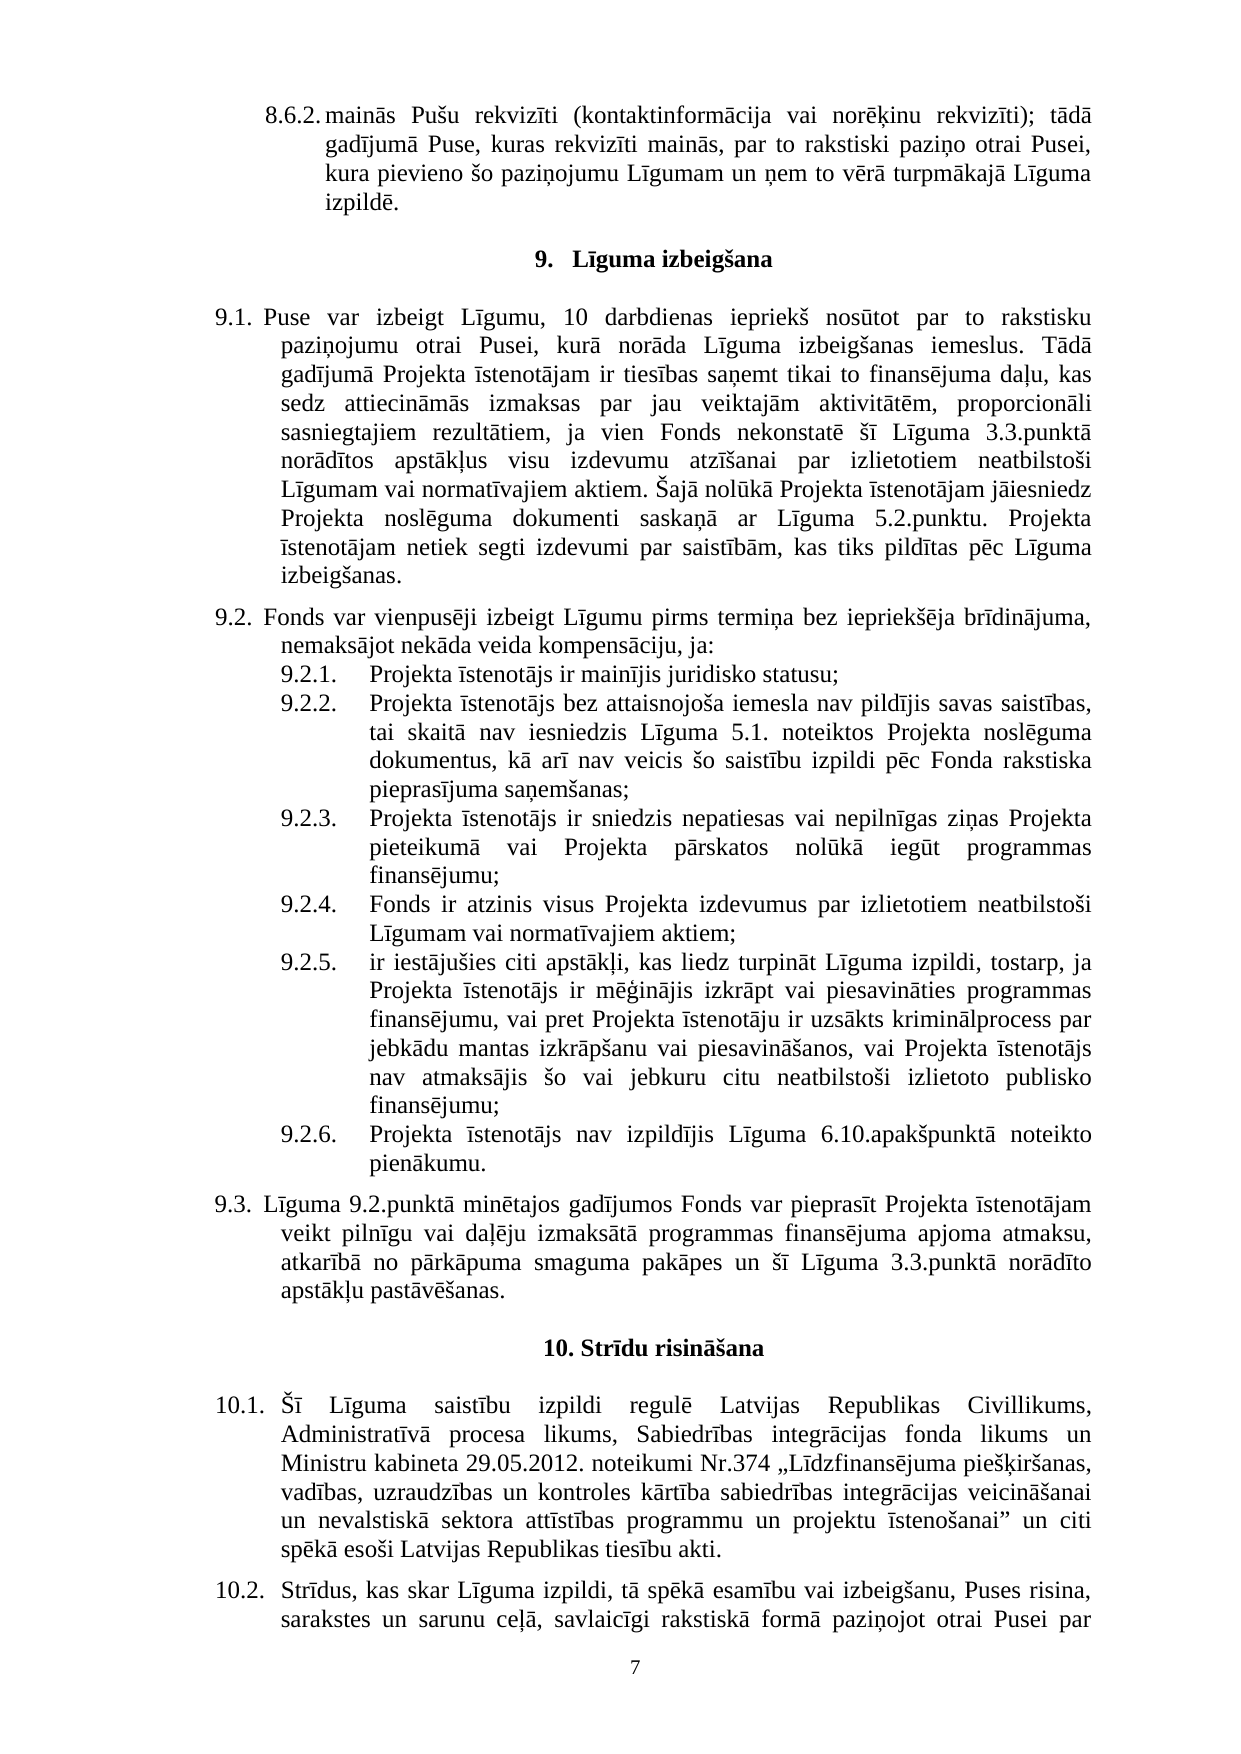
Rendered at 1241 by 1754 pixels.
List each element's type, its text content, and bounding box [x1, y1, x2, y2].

list Fonds var vienpusēji izbeigt Līgumu pirms termiņa bez iepriekšēja brīdinājuma, nemaksājot nekāda veida kompensāciju, ja: [215, 602, 1092, 659]
list Fonds ir atzinis visus Projekta izdevumus par izlietotiem neatbilstoši Līgumam vai normatīvajiem aktiem; [281, 889, 1092, 947]
list mainās Pušu rekvizīti (kontaktinformācija vai norēķinu rekvizīti); tādā gadījumā Puse, kuras rekvizīti mainās, par to rakstiski paziņo otrai Pusei, kura pievieno šo paziņojumu Līgumam un ņem to vērā turpmākajā Līguma izpildē. [265, 100, 1092, 215]
list Strīdu risināšana [215, 1333, 1092, 1362]
list Šī Līguma saistību izpildi regulē Latvijas Republikas Civillikums, Administratīvā procesa likums, Sabiedrības integrācijas fonda likums un Ministru kabineta 29.05.2012. noteikumi Nr.374 „Līdzfinansējuma piešķiršanas, vadības, uzraudzības un kontroles kārtība sabiedrības integrācijas veicināšanai un nevalstiskā sektora attīstības programmu un projektu īstenošanai” un citi spēkā esoši Latvijas Republikas tiesību akti. [215, 1390, 1092, 1563]
list Projekta īstenotājs ir mainījis juridisko statusu; [281, 659, 1092, 688]
list ir iestājušies citi apstākļi, kas liedz turpināt Līguma izpildi, tostarp, ja Projekta īstenotājs ir mēģinājis izkrāpt vai piesavināties programmas finansējumu, vai pret Projekta īstenotāju ir uzsākts kriminālprocess par jebkādu mantas izkrāpšanu vai piesavināšanos, vai Projekta īstenotājs nav atmaksājis šo vai jebkuru citu neatbilstoši izlietoto publisko finansējumu; [281, 947, 1092, 1119]
list Projekta īstenotājs nav izpildījis Līguma 6.10.apakšpunktā noteikto pienākumu. [281, 1119, 1092, 1177]
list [215, 1575, 1092, 1633]
list Līguma izbeigšana [215, 244, 1092, 273]
list Puse var izbeigt Līgumu, 10 darbdienas iepriekš nosūtot par to rakstisku paziņojumu otrai Pusei, kurā norāda Līguma izbeigšanas iemeslus. Tādā gadījumā Projekta īstenotājam ir tiesības saņemt tikai to finansējuma daļu, kas sedz attiecināmās izmaksas par jau veiktajām aktivitātēm, proporcionāli sasniegtajiem rezultātiem, ja vien Fonds nekonstatē šī Līguma 3.3.punktā norādītos apstākļus visu izdevumu atzīšanai par izlietotiem neatbilstoši Līgumam vai normatīvajiem aktiem. Šajā nolūkā Projekta īstenotājam jāiesniedz Projekta noslēguma dokumenti saskaņā ar Līguma 5.2.punktu. Projekta īstenotājam netiek segti izdevumi par saistībām, kas tiks pildītas pēc Līguma izbeigšanas. [215, 302, 1092, 589]
list Projekta īstenotājs ir sniedzis nepatiesas vai nepilnīgas ziņas Projekta pieteikumā vai Projekta pārskatos nolūkā iegūt programmas finansējumu; [281, 803, 1092, 889]
list Līguma 9.2.punktā minētajos gadījumos Fonds var pieprasīt Projekta īstenotājam veikt pilnīgu vai daļēju izmaksātā programmas finansējuma apjoma atmaksu, atkarībā no pārkāpuma smaguma pakāpes un šī Līguma 3.3.punktā norādīto apstākļu pastāvēšanas. [214, 1189, 1092, 1304]
list Projekta īstenotājs bez attaisnojoša iemesla nav pildījis savas saistības, tai skaitā nav iesniedzis Līguma 5.1. noteiktos Projekta noslēguma dokumentus, kā arī nav veicis šo saistību izpildi pēc Fonda rakstiska pieprasījuma saņemšanas; [281, 688, 1092, 803]
